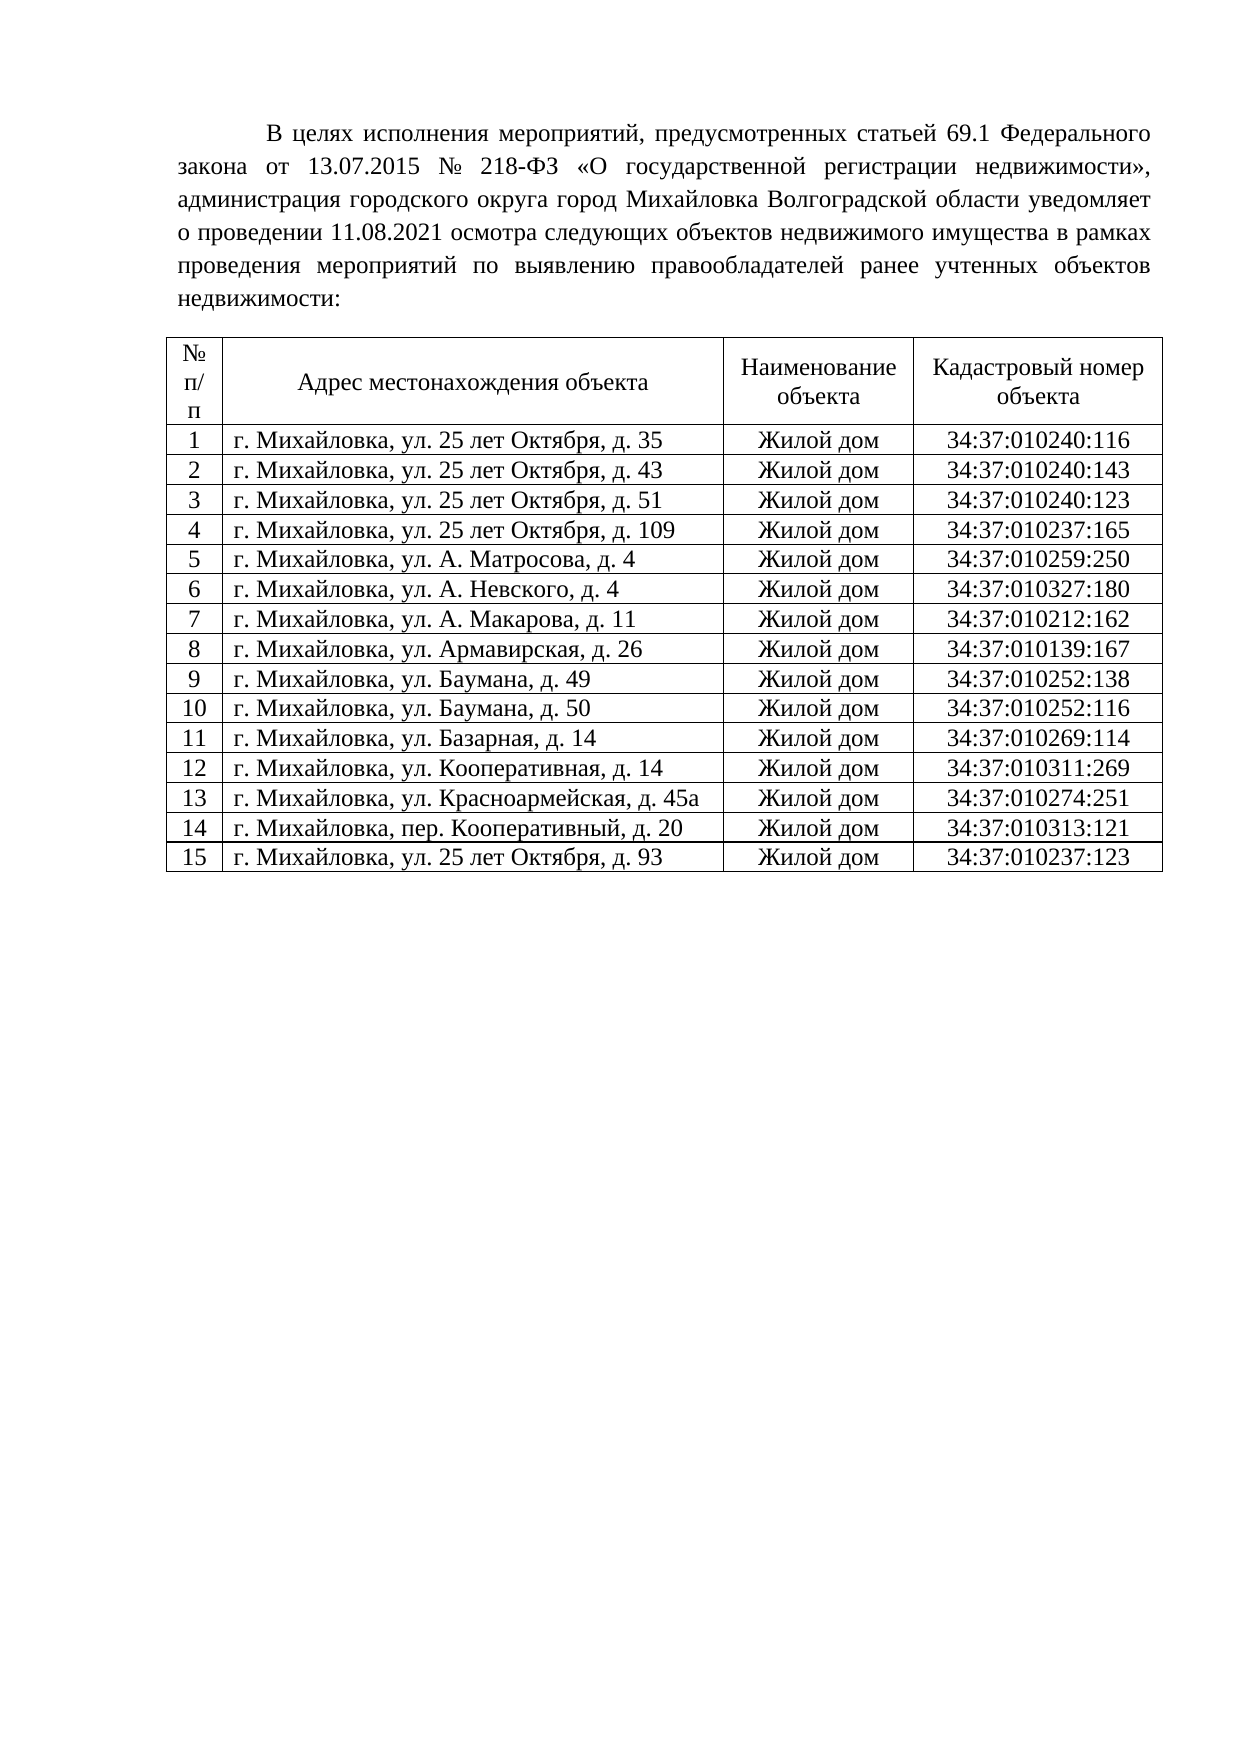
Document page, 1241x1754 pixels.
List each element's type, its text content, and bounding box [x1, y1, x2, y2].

table_cell 13 [167, 783, 222, 812]
table_cell 34:37:010259:250 [914, 545, 1162, 573]
table_cell Жилой дом [724, 545, 913, 573]
table_cell Жилой дом [724, 753, 913, 782]
table_cell 34:37:010252:138 [914, 664, 1162, 692]
table_cell 8 [167, 634, 222, 663]
table_cell 34:37:010240:116 [914, 425, 1162, 454]
table_cell 12 [167, 753, 222, 782]
table_header № п/п [167, 338, 222, 424]
table_cell 34:37:010274:251 [914, 783, 1162, 812]
table_cell 34:37:010240:123 [914, 485, 1162, 514]
table_cell Жилой дом [724, 515, 913, 543]
table_cell 1 [167, 425, 222, 454]
table_cell г. Михайловка, ул. Армавирская, д. 26 [223, 634, 723, 663]
table_cell Жилой дом [724, 664, 913, 692]
table_cell 7 [167, 604, 222, 633]
table_cell г. Михайловка, ул. А. Матросова, д. 4 [223, 545, 723, 573]
table_cell г. Михайловка, ул. 25 лет Октября, д. 35 [223, 425, 723, 454]
table_cell Жилой дом [724, 634, 913, 663]
table_cell г. Михайловка, ул. А. Макарова, д. 11 [223, 604, 723, 633]
table_cell 9 [167, 664, 222, 692]
table_cell 34:37:010212:162 [914, 604, 1162, 633]
table_cell г. Михайловка, ул. 25 лет Октября, д. 93 [223, 843, 723, 871]
table_cell Жилой дом [724, 813, 913, 841]
table_cell г. Михайловка, ул. 25 лет Октября, д. 109 [223, 515, 723, 543]
table_cell Жилой дом [724, 455, 913, 484]
table_cell г. Михайловка, ул. Баумана, д. 50 [223, 694, 723, 722]
table_cell Жилой дом [724, 574, 913, 603]
table_cell Жилой дом [724, 843, 913, 871]
table_cell Жилой дом [724, 485, 913, 514]
table_cell Жилой дом [724, 783, 913, 812]
table_cell Жилой дом [724, 425, 913, 454]
table_cell 11 [167, 723, 222, 752]
table_cell г. Михайловка, ул. Красноармейская, д. 45а [223, 783, 723, 812]
table_cell 34:37:010327:180 [914, 574, 1162, 603]
table_cell Жилой дом [724, 723, 913, 752]
table_cell 14 [167, 813, 222, 841]
table_cell 34:37:010237:123 [914, 843, 1162, 871]
table_header Кадастровый номер объекта [914, 338, 1162, 424]
table_cell 34:37:010240:143 [914, 455, 1162, 484]
table_cell 6 [167, 574, 222, 603]
table_cell г. Михайловка, ул. 25 лет Октября, д. 51 [223, 485, 723, 514]
table_header Наименование объекта [724, 338, 913, 424]
table_cell г. Михайловка, ул. Базарная, д. 14 [223, 723, 723, 752]
table_cell г. Михайловка, ул. Баумана, д. 49 [223, 664, 723, 692]
table_cell 34:37:010252:116 [914, 694, 1162, 722]
table_cell Жилой дом [724, 694, 913, 722]
table_cell г. Михайловка, ул. 25 лет Октября, д. 43 [223, 455, 723, 484]
table_cell 34:37:010237:165 [914, 515, 1162, 543]
table_cell 10 [167, 694, 222, 722]
table_cell 15 [167, 843, 222, 871]
table_cell 34:37:010269:114 [914, 723, 1162, 752]
table_cell 34:37:010311:269 [914, 753, 1162, 782]
table_header Адрес местонахождения объекта [223, 338, 723, 424]
table_cell г. Михайловка, пер. Кооперативный, д. 20 [223, 813, 723, 841]
table_cell 5 [167, 545, 222, 573]
table_cell 34:37:010313:121 [914, 813, 1162, 841]
table_cell г. Михайловка, ул. А. Невского, д. 4 [223, 574, 723, 603]
table_cell г. Михайловка, ул. Кооперативная, д. 14 [223, 753, 723, 782]
text В целях исполнения мероприятий, предусмотренных статьей 69.1 Федерального закона от 13.07.2015 № 218-ФЗ «О государственной регистрации недвижимости», администрация городского округа город Михайловка Волгоградской области уведомляет о проведении 11.08.2021 осмотра следующих объектов недвижимого имущества в рамках проведения мероприятий по выявлению правообладателей ранее учтенных объектов недвижимости: [177, 118, 1152, 312]
table_cell 34:37:010139:167 [914, 634, 1162, 663]
table_cell Жилой дом [724, 604, 913, 633]
table_cell 3 [167, 485, 222, 514]
table_cell 4 [167, 515, 222, 543]
table_cell 2 [167, 455, 222, 484]
